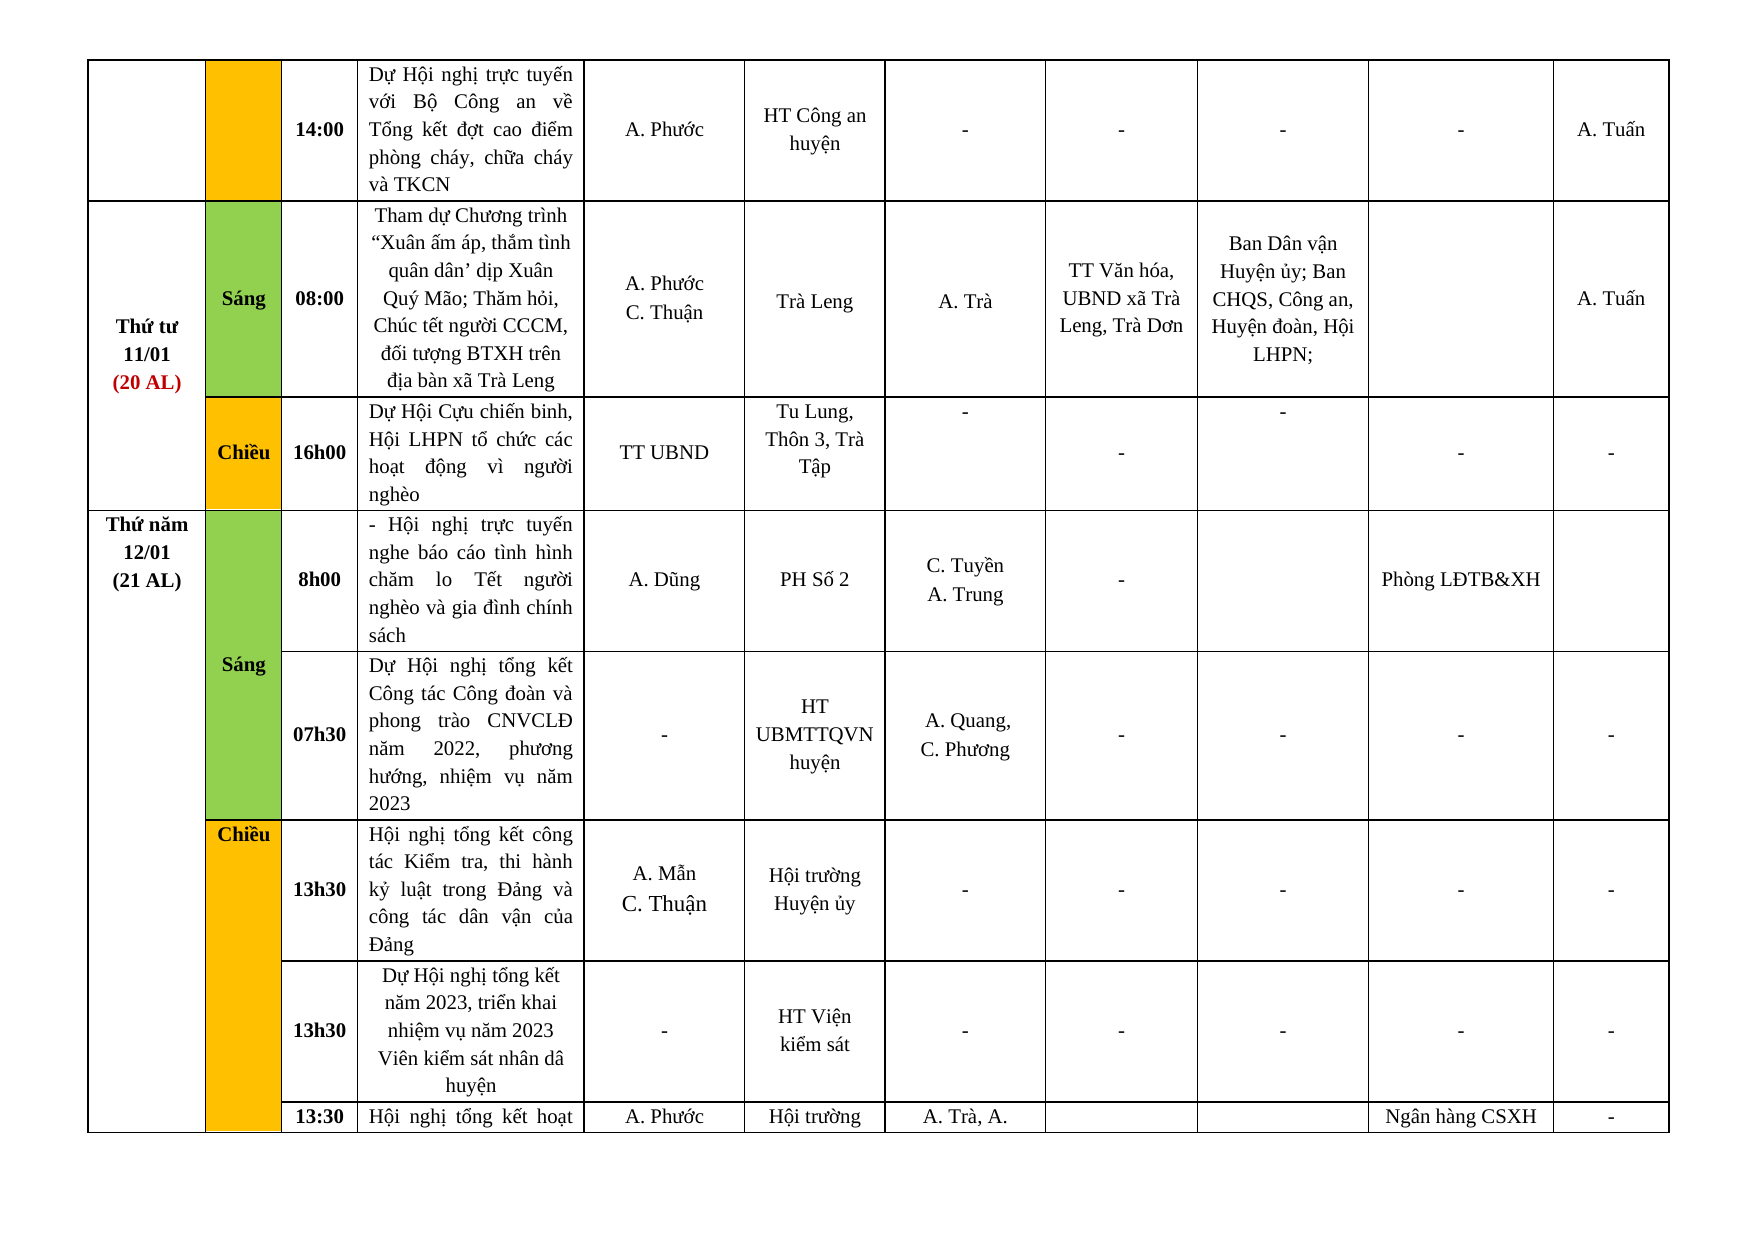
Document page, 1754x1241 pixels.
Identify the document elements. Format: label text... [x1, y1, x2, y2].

table_cell A. Tuấn [1554, 61, 1668, 200]
table_cell [1369, 202, 1553, 396]
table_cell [745, 1103, 884, 1131]
table_cell - [1198, 962, 1368, 1101]
table_cell HT Công an huyện [745, 61, 884, 200]
table_cell 08:00 [282, 202, 357, 396]
table_cell - [1046, 398, 1197, 509]
table_cell [1554, 511, 1668, 651]
table_cell Chiều [206, 398, 281, 509]
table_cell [358, 1103, 583, 1131]
table_cell A. Mẫn C. Thuận [585, 821, 744, 960]
table_cell - [1554, 1103, 1668, 1131]
table_cell - [1554, 398, 1668, 509]
table_cell A. Quang, C. Phương [886, 652, 1045, 819]
table_cell A. Dũng [585, 511, 744, 651]
table_cell - [1046, 511, 1197, 651]
table_cell - [1554, 962, 1668, 1101]
table_cell 16h00 [282, 398, 357, 509]
table_cell - [1369, 398, 1553, 509]
table_cell Sáng [206, 511, 281, 819]
table_cell - [886, 962, 1045, 1101]
table_cell Sáng [206, 202, 281, 396]
table_cell Trà Leng [745, 202, 884, 396]
table_cell - [1369, 61, 1553, 200]
table_cell TT UBND [585, 398, 744, 509]
table_cell Tham dự Chương trình “Xuân ấm áp, thắm tình quân dân’ dịp Xuân Quý Mão; Thăm hỏi, Chúc tết người CCCM, đối tượng BTXH trên địa bàn xã Trà Leng [358, 202, 583, 396]
table_cell Dự Hội nghị tổng kết năm 2023, triển khai nhiệm vụ năm 2023 Viên kiểm sát nhân dâ huyện [358, 962, 583, 1101]
table_cell 13:30 [282, 1103, 357, 1131]
table_cell TT Văn hóa, UBND xã Trà Leng, Trà Dơn [1046, 202, 1197, 396]
table_cell [1046, 1103, 1197, 1131]
table_cell A. Trà [886, 202, 1045, 396]
table_cell - [1198, 61, 1368, 200]
table_cell - [1369, 652, 1553, 819]
table_cell HT Viện kiểm sát [745, 962, 884, 1101]
table_cell - [886, 61, 1045, 200]
table_cell - [886, 821, 1045, 960]
table_cell 8h00 [282, 511, 357, 651]
table_cell Hội nghị tổng kết công tác Kiểm tra, thi hành kỷ luật trong Đảng và công tác dân vận của Đảng [358, 821, 583, 960]
table_cell 13h30 [282, 821, 357, 960]
table_cell 07h30 [282, 652, 357, 819]
table_cell Thứ năm 12/01 (21 AL) [89, 511, 205, 1131]
table_cell - [1046, 821, 1197, 960]
table_cell Dự Hội nghị tổng kết Công tác Công đoàn và phong trào CNVCLĐ năm 2022, phương hướng, nhiệm vụ năm 2023 [358, 652, 583, 819]
table_cell - [585, 962, 744, 1101]
table_cell A. Tuấn [1554, 202, 1668, 396]
table_cell Dự Hội nghị trực tuyến với Bộ Công an về Tổng kết đợt cao điểm phòng cháy, chữa cháy và TKCN [358, 61, 583, 200]
table_cell - [1046, 962, 1197, 1101]
table_cell - [1554, 821, 1668, 960]
table_cell - [1554, 652, 1668, 819]
table_cell 13h30 [282, 962, 357, 1101]
table_cell - [1369, 821, 1553, 960]
table_cell Dự Hội Cựu chiến binh, Hội LHPN tổ chức các hoạt động vì người nghèo [358, 398, 583, 509]
table_cell - [1198, 652, 1368, 819]
table_cell Phòng LĐTB&XH [1369, 511, 1553, 651]
table_cell A. Phước [585, 61, 744, 200]
table_cell Ban Dân vận Huyện ủy; Ban CHQS, Công an, Huyện đoàn, Hội LHPN; [1198, 202, 1368, 396]
table_cell PH Số 2 [745, 511, 884, 651]
table_cell - [1369, 962, 1553, 1101]
table_cell 14:00 [282, 61, 357, 200]
table_cell Hội trường Huyện ủy [745, 821, 884, 960]
table_cell - [1046, 652, 1197, 819]
table_cell C. Tuyền A. Trung [886, 511, 1045, 651]
table_cell - [1046, 61, 1197, 200]
table_cell - [1198, 821, 1368, 960]
table_cell - Hội nghị trực tuyến nghe báo cáo tình hình chăm lo Tết người nghèo và gia đình chính sách [358, 511, 583, 651]
table_cell A. Phước C. Thuận [585, 202, 744, 396]
table_cell Chiều [206, 821, 281, 1131]
table_cell Thứ tư 11/01 (20 AL) [89, 202, 205, 509]
table_cell A. Phước [585, 1103, 744, 1131]
table_cell Tu Lung, Thôn 3, Trà Tập [745, 398, 884, 509]
table_cell A. Trà, A. Trung [886, 1103, 1045, 1131]
table_cell - [886, 398, 1045, 509]
table_cell - [585, 652, 744, 819]
table_cell HT UBMTTQVN huyện [745, 652, 884, 819]
table_cell - [1198, 398, 1368, 509]
table_cell [1198, 511, 1368, 651]
table_cell [1198, 1103, 1368, 1131]
table_cell Ngân hàng CSXH [1369, 1103, 1553, 1131]
